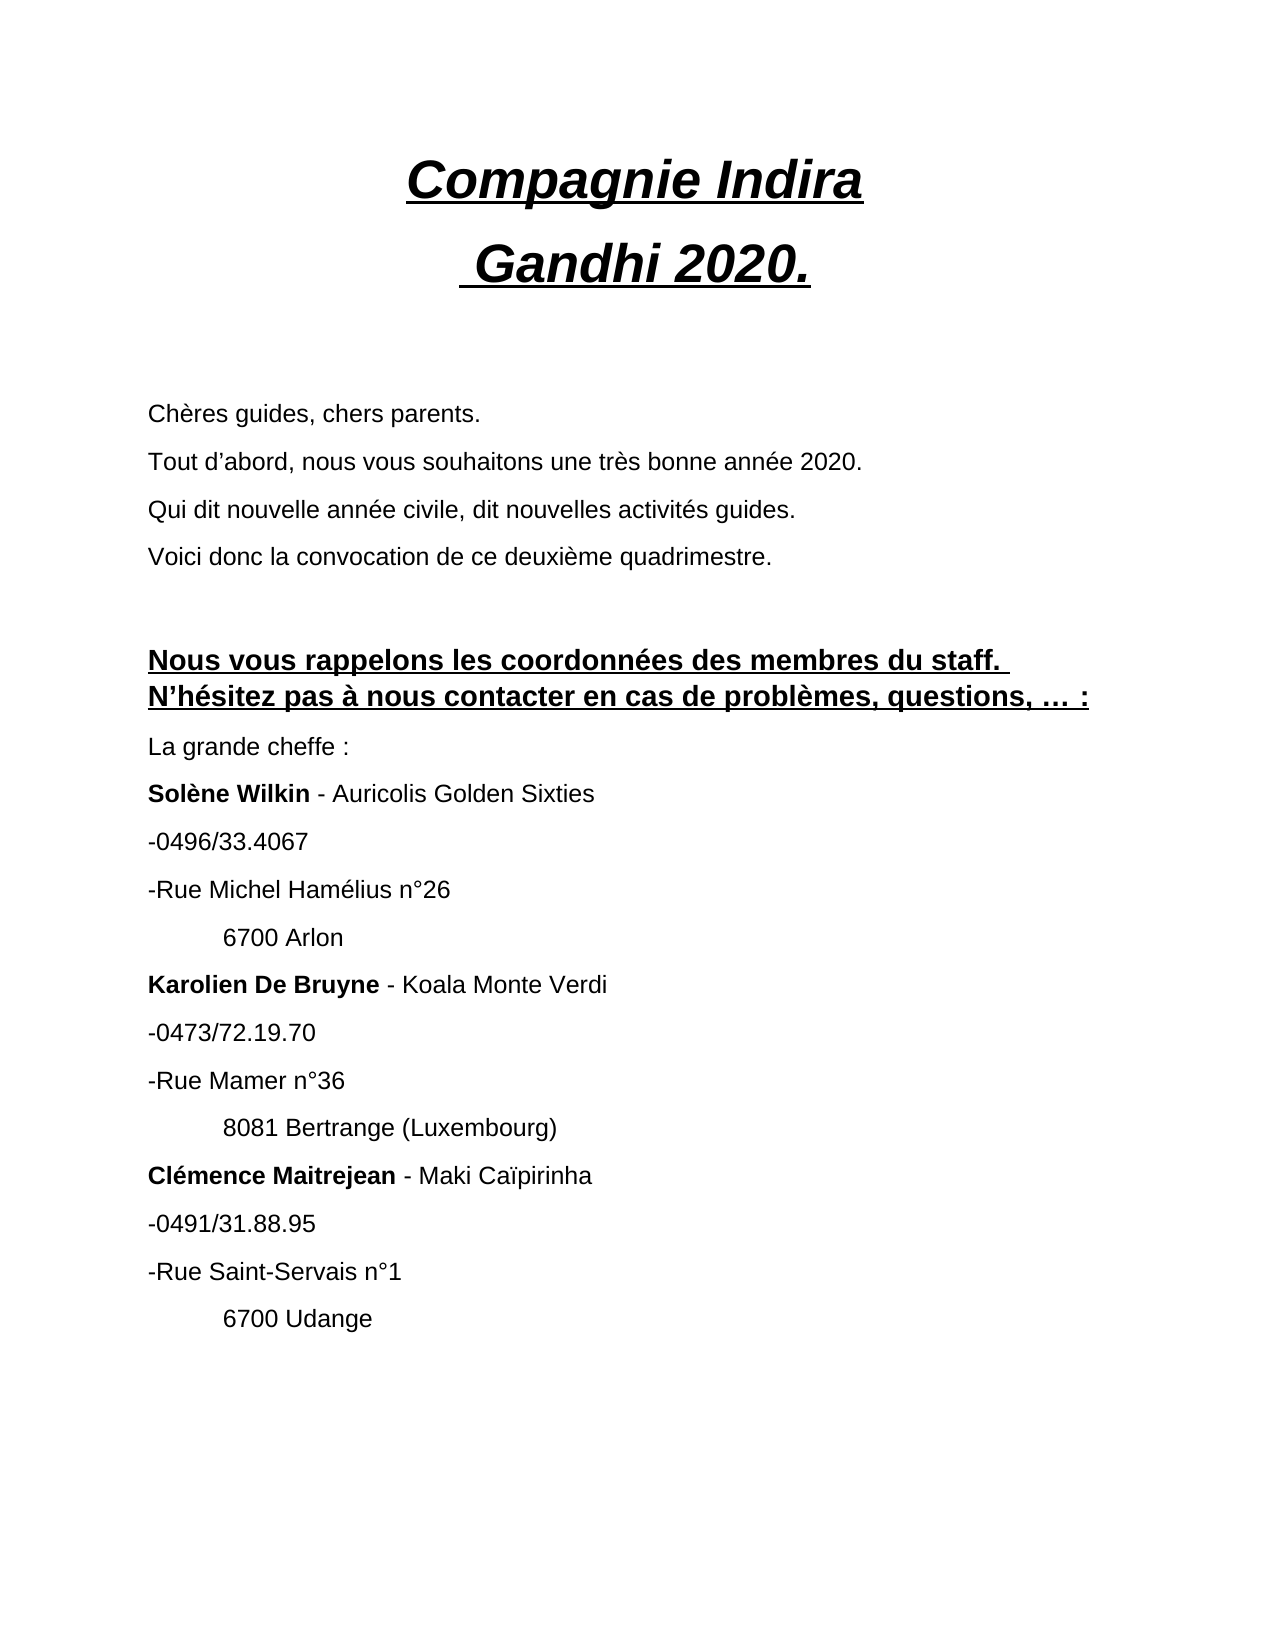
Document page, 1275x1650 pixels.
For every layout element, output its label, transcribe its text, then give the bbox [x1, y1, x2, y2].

text 6700 Udange [148, 1304, 1127, 1333]
text Tout d’abord, nous vous souhaitons une très bonne année 2020. [148, 447, 1127, 476]
text Voici donc la convocation de ce deuxième quadrimestre. [148, 542, 1127, 571]
text -0473/72.19.70 [148, 1018, 1127, 1047]
text Chères guides, chers parents. [148, 399, 1127, 428]
text -Rue Saint-Servais n°1 [148, 1257, 1127, 1285]
text Nous vous rappelons les coordonnées des membres du staff. N’hésitez pas à nous contacter en cas de problèmes, questions, … : [148, 643, 1127, 712]
text 8081 Bertrange (Luxembourg) [148, 1113, 1127, 1142]
text -Rue Mamer n°36 [148, 1066, 1127, 1094]
text Compagnie Indira [148, 148, 1127, 210]
text -0491/31.88.95 [148, 1209, 1127, 1238]
text -0496/33.4067 [148, 827, 1127, 856]
text -Rue Michel Hamélius n°26 [148, 875, 1127, 904]
text La grande cheffe : [148, 732, 1127, 761]
text Clémence Maitrejean - Maki Caïpirinha [148, 1161, 1127, 1190]
text Gandhi 2020. [148, 231, 1127, 294]
text 6700 Arlon [148, 923, 1127, 951]
text Qui dit nouvelle année civile, dit nouvelles activités guides. [148, 494, 1127, 523]
text Karolien De Bruyne - Koala Monte Verdi [148, 970, 1127, 999]
text Solène Wilkin - Auricolis Golden Sixties [148, 779, 1127, 808]
